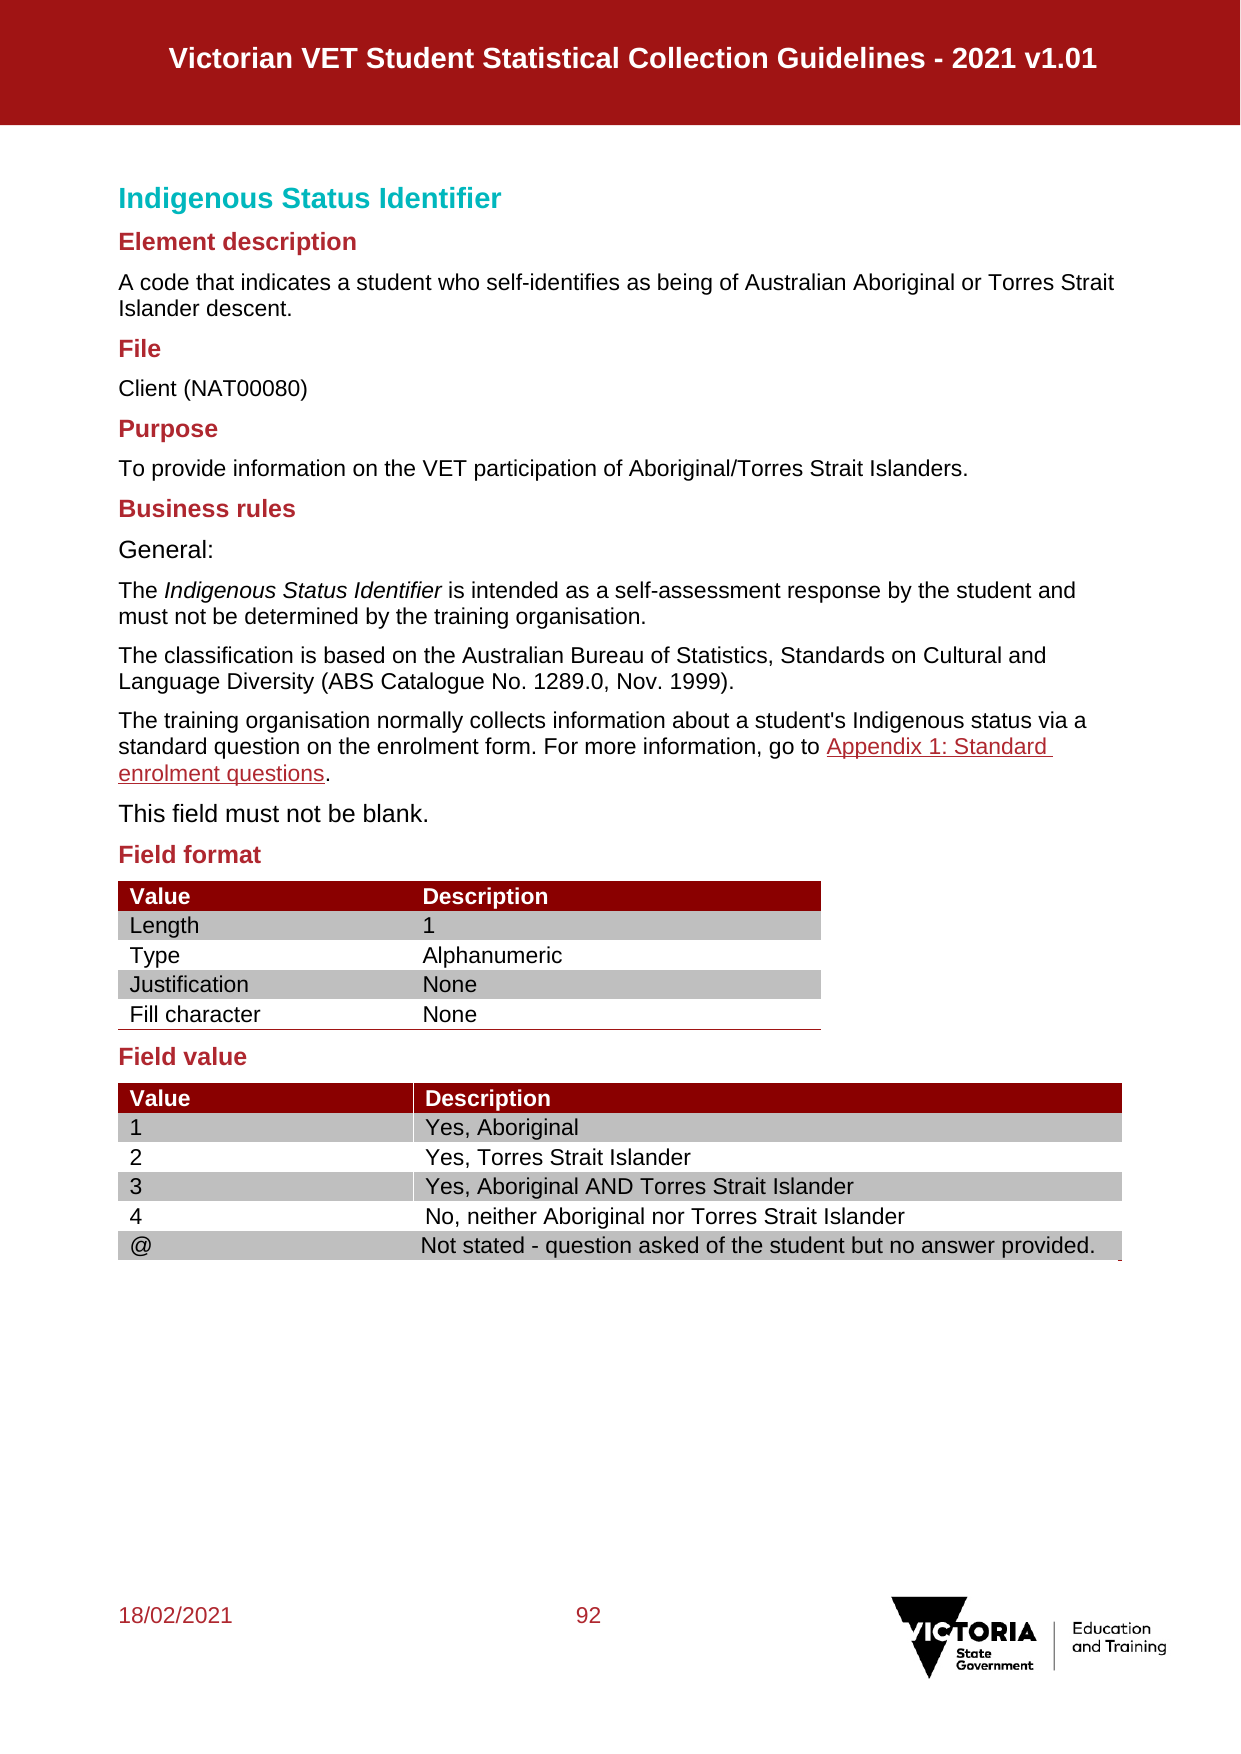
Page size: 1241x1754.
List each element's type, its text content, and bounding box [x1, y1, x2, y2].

subtitle Business rules [118, 494, 1122, 523]
text The classification is based on the Australian Bureau of Statistics, Standards on Cultural and Language Diversity (ABS Catalogue No. 1289.0, Nov. 1999). [118, 642, 1122, 694]
text The Indigenous Status Identifier is intended as a self-assessment response by the student and must not be determined by the training organisation. [118, 577, 1122, 629]
subtitle Field format [118, 840, 1122, 868]
subtitle Indigenous Status Identifier [118, 181, 1122, 215]
text To provide information on the VET participation of Aboriginal/Torres Strait Islanders. [118, 455, 1122, 482]
picture [0, 126, 1241, 1754]
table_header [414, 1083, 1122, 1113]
subtitle General: [118, 535, 1122, 564]
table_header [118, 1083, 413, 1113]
subtitle This field must not be blank. [118, 798, 1122, 827]
text A code that indicates a student who self-identifies as being of Australian Aboriginal or Torres Strait Islander descent. [118, 269, 1122, 321]
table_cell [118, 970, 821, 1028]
subtitle Element description [118, 227, 1122, 256]
text The training organisation normally collects information about a student's Indigenous status via a standard question on the enrolment form. For more information, go to Appendix 1: Standard enrolment questions. [118, 707, 1122, 786]
subtitle File [118, 334, 1122, 363]
subtitle Purpose [118, 414, 1122, 443]
text Client (NAT00080) [118, 375, 1122, 401]
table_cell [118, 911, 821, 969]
subtitle Field value [118, 1042, 1122, 1071]
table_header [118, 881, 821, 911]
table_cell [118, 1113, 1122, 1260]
